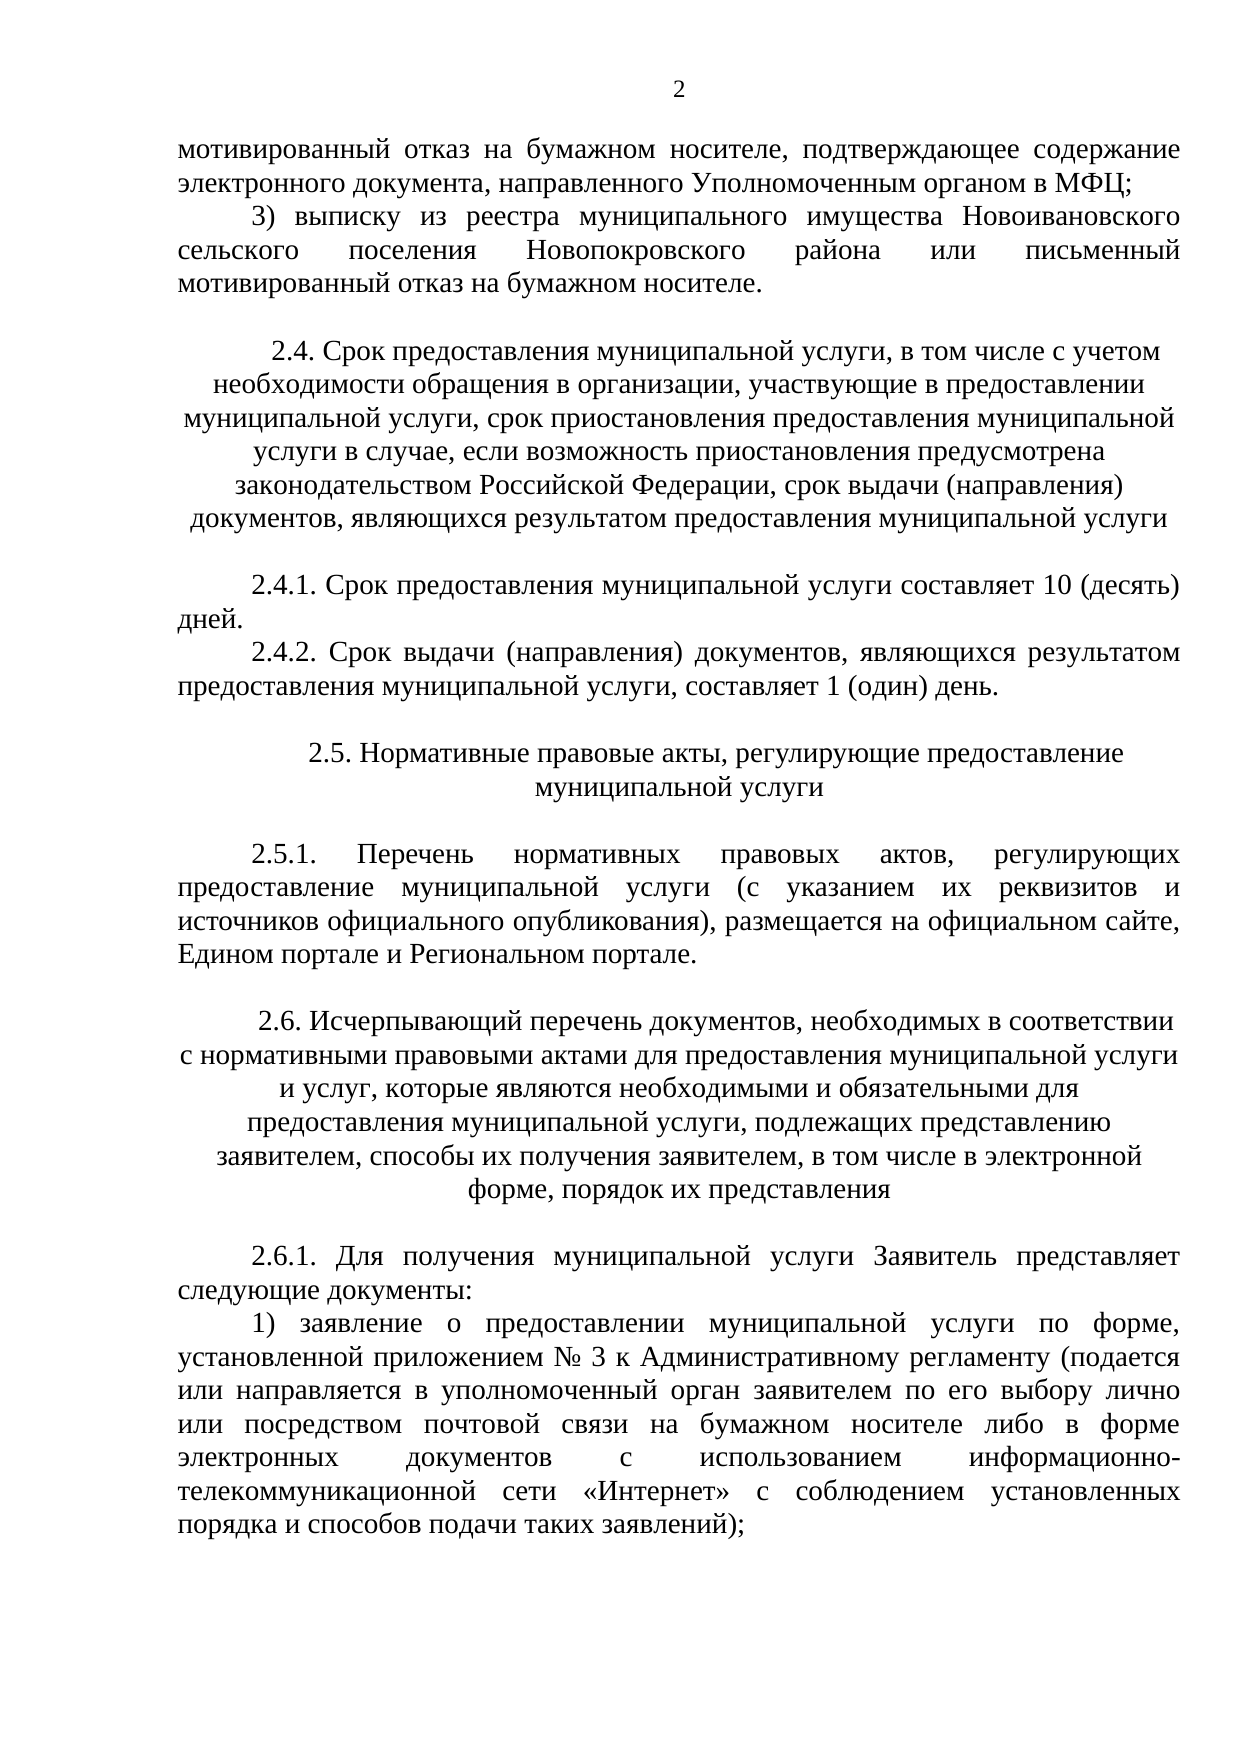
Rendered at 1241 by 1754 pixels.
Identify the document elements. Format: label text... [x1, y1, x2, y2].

text 1) заявление о предоставлении муниципальной услуги по форме, установленной приложением № 3 к Административному регламенту (подается или направляется в уполномоченный орган заявителем по его выбору лично или посредством почтовой связи на бумажном носителе либо в форме электронных документов с использованием информационно-телекоммуникационной сети «Интернет» с соблюдением установленных порядка и способов подачи таких заявлений); [177, 1305, 1181, 1540]
text 2.6. Исчерпывающий перечень документов, необходимых в соответствии с нормативными правовыми актами для предоставления муниципальной услуги и услуг, которые являются необходимыми и обязательными для предоставления муниципальной услуги, подлежащих представлению заявителем, способы их получения заявителем, в том числе в электронной форме, порядок их представления [177, 1003, 1181, 1205]
text 2.4.1. Срок предоставления муниципальной услуги составляет 10 (десять) дней. [177, 567, 1181, 634]
text 2.5. Нормативные правовые акты, регулирующие предоставление муниципальной услуги [177, 735, 1181, 802]
text 2.4.2. Срок выдачи (направления) документов, являющихся результатом предоставления муниципальной услуги, составляет 1 (один) день. [177, 634, 1181, 702]
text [177, 131, 1181, 198]
text 2.4. Срок предоставления муниципальной услуги, в том числе с учетом необходимости обращения в организации, участвующие в предоставлении муниципальной услуги, срок приостановления предоставления муниципальной услуги в случае, если возможность приостановления предусмотрена законодательством Российской Федерации, срок выдачи (направления) документов, являющихся результатом предоставления муниципальной услуги [177, 333, 1181, 534]
text 2.6.1. Для получения муниципальной услуги Заявитель представляет следующие документы: [177, 1238, 1181, 1305]
text 3) выписку из реестра муниципального имущества Новоивановского сельского поселения Новопокровского района или письменный мотивированный отказ на бумажном носителе. [177, 198, 1181, 299]
text 2.5.1. Перечень нормативных правовых актов, регулирующих предоставление муниципальной услуги (с указанием их реквизитов и источников официального опубликования), размещается на официальном сайте, Едином портале и Региональном портале. [177, 836, 1181, 970]
